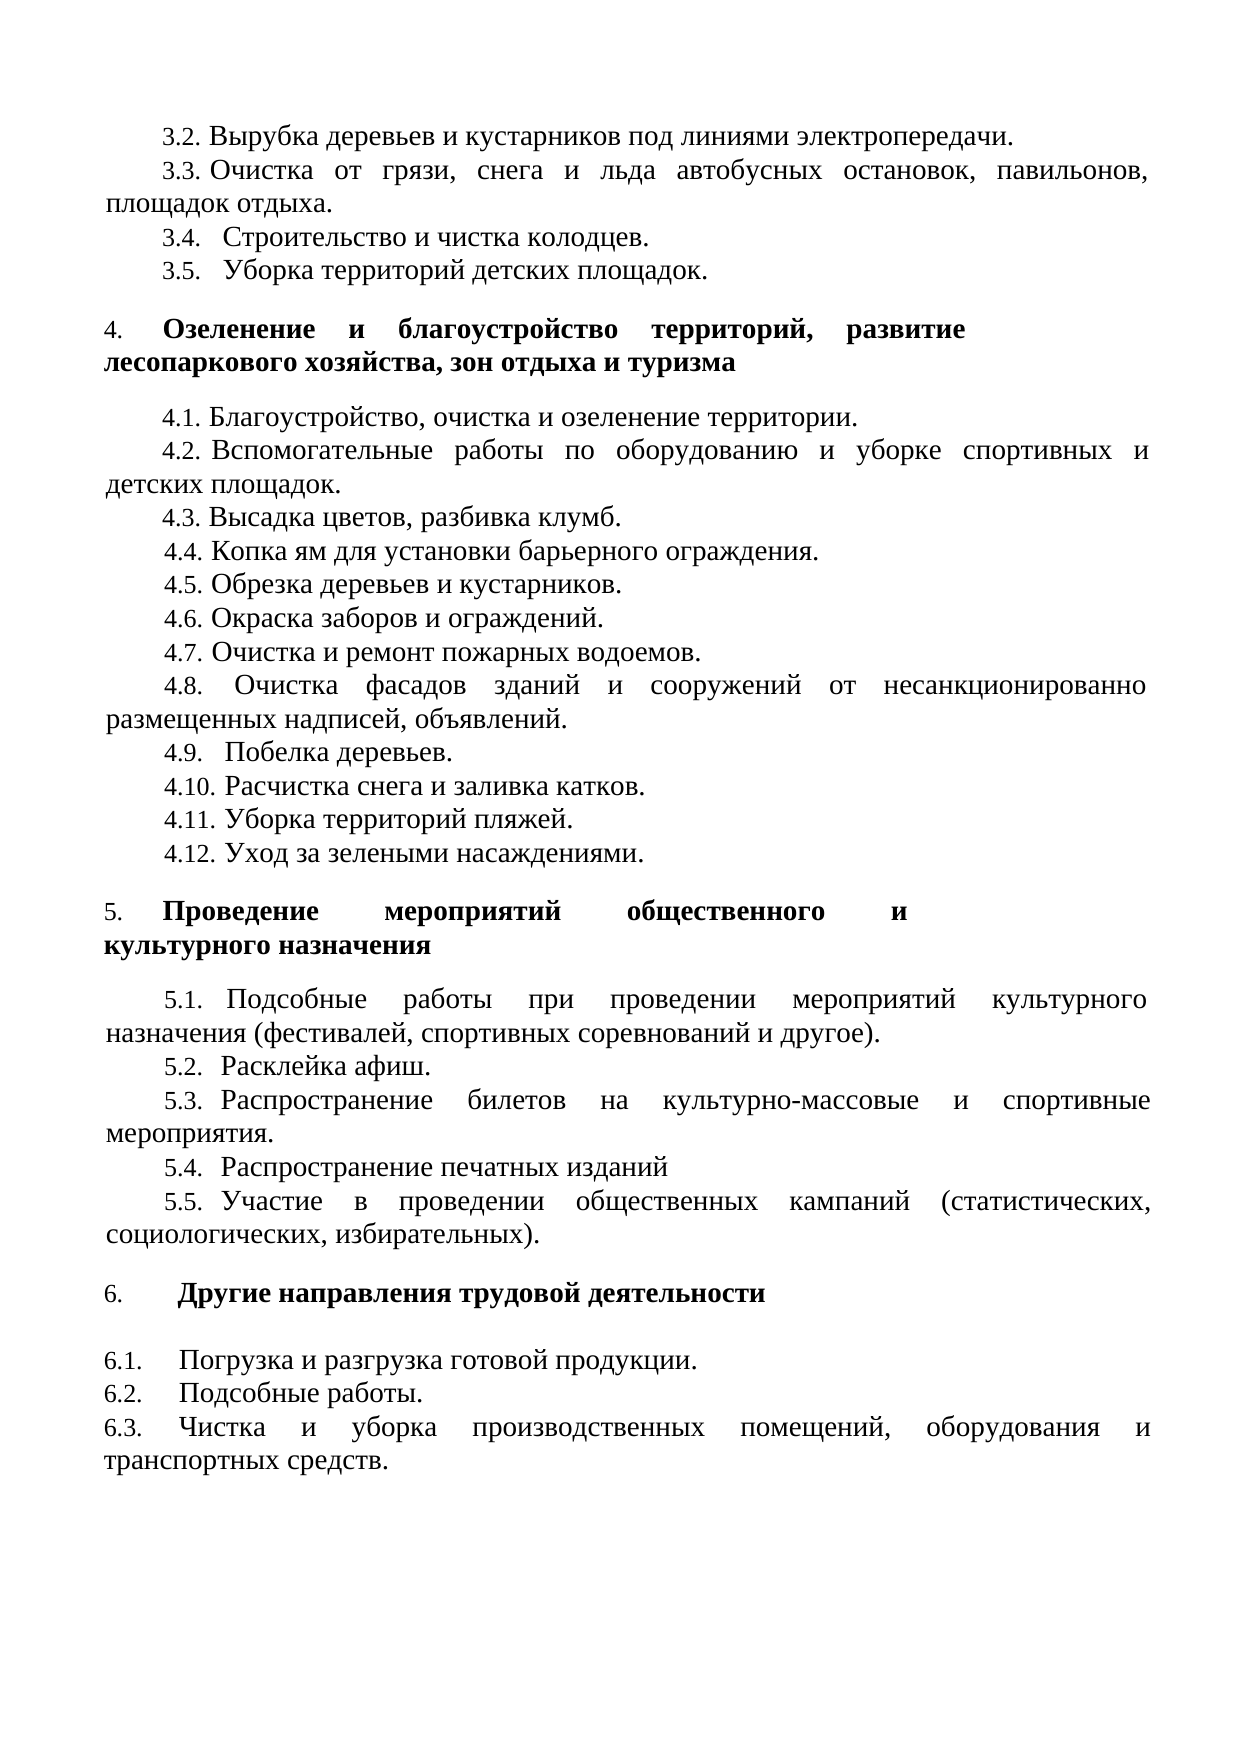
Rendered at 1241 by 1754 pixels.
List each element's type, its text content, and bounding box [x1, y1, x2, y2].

list Уборка территорий детских площадок. [106, 252, 1152, 286]
list Обрезка деревьев и кустарников. [106, 567, 1152, 600]
list Очистка фасадов зданий и сооружений от несанкционированно размещенных надписей, объявлений. [106, 667, 1147, 734]
list Озеленение и благоустройство территорий, развитие лесопаркового хозяйства, зон отдыха и туризма [103, 311, 966, 378]
list Вспомогательные работы по оборудованию и уборке спортивных и детских площадок. [106, 432, 1149, 499]
list Подсобные работы. [103, 1375, 1152, 1409]
list Очистка от грязи, снега и льда автобусных остановок, павильонов, площадок отдыха. [106, 152, 1149, 219]
list Участие в проведении общественных кампаний (статистических, социологических, избирательных). [106, 1183, 1152, 1250]
list Строительство и чистка колодцев. [106, 219, 1152, 252]
list Высадка цветов, разбивка клумб. [106, 499, 1152, 533]
list Окраска заборов и ограждений. [106, 600, 1152, 634]
list Чистка и уборка производственных помещений, оборудования и транспортных средств. [103, 1409, 1152, 1476]
list Распространение билетов на культурно-массовые и спортивные мероприятия. [106, 1082, 1152, 1149]
list Погрузка и разгрузка готовой продукции. [103, 1342, 1152, 1375]
list Уборка территорий пляжей. [106, 801, 1152, 835]
list Распространение печатных изданий [106, 1149, 1152, 1183]
list Проведение мероприятий общественного и культурного назначения [103, 893, 908, 961]
list Другие направления трудовой деятельности [103, 1275, 1152, 1308]
list Вырубка деревьев и кустарников под линиями электропередачи. [106, 118, 1152, 152]
list Побелка деревьев. [106, 734, 1152, 768]
list Уход за зелеными насаждениями. [106, 835, 1152, 868]
list Копка ям для установки барьерного ограждения. [106, 533, 1152, 567]
list Подсобные работы при проведении мероприятий культурного назначения (фестивалей, спортивных соревнований и другое). [106, 981, 1147, 1048]
list Очистка и ремонт пожарных водоемов. [106, 634, 1152, 667]
list Благоустройство, очистка и озеленение территории. [106, 399, 1152, 432]
list Расчистка снега и заливка катков. [106, 768, 1152, 801]
list Расклейка афиш. [106, 1048, 1152, 1082]
